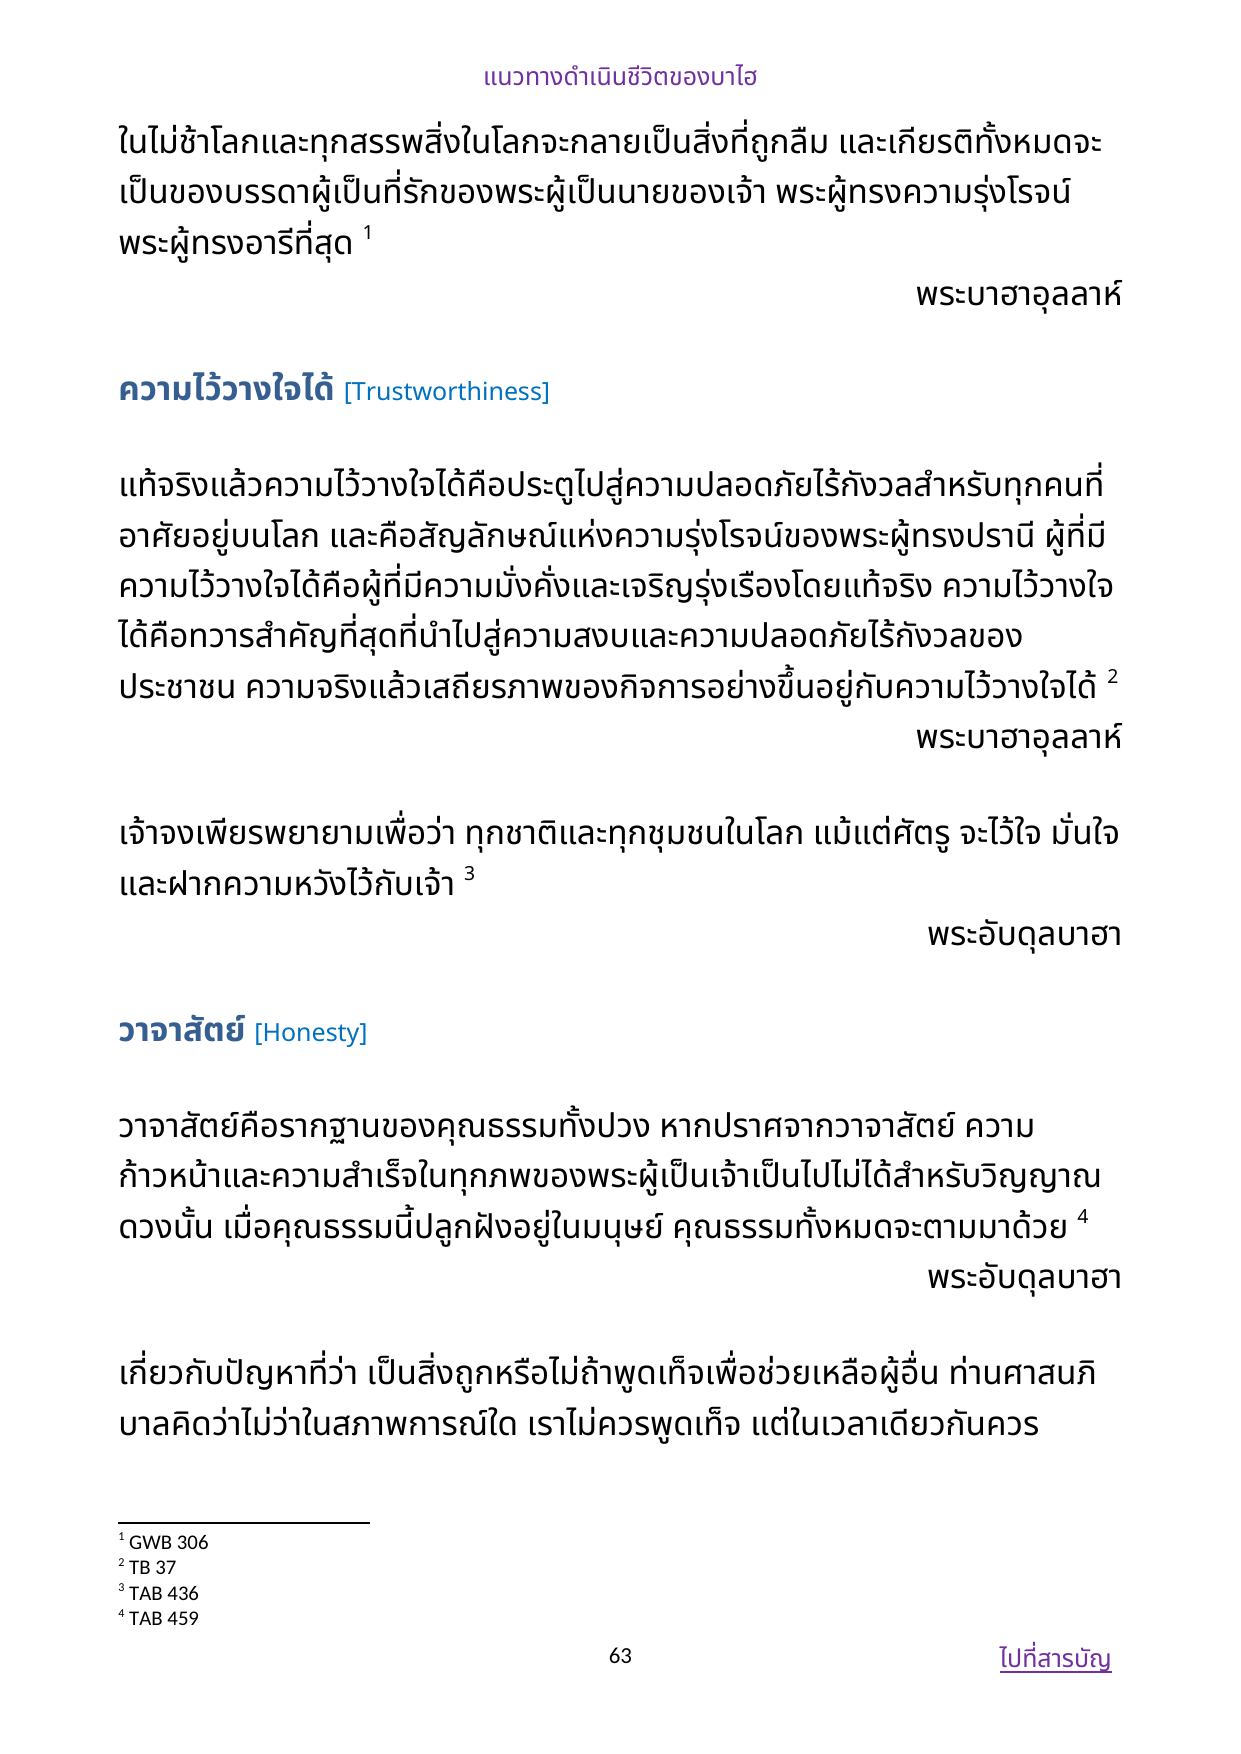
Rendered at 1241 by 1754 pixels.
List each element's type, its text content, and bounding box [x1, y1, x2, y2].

text พระอับดุลบาฮา [118, 1253, 1122, 1304]
text เจ้าจงเพียรพยายามเพื่อว่า ทุกชาติและทุกชุมชนในโลก แม้แต่ศัตรู จะไว้ใจ มั่นใจ และฝากความหวังไว้กับเจ้า [118, 809, 1122, 910]
subtitle ความไว้วางใจได้ [Trustworthiness] [118, 365, 1122, 416]
subtitle วาจาสัตย์ [Honesty] [118, 1006, 1122, 1057]
text พระอับดุลบาฮา [118, 910, 1122, 961]
text พระบาฮาอุลลาห์ [118, 713, 1122, 764]
text ในไม่ช้าโลกและทุกสรรพสิ่งในโลกจะกลายเป็นสิ่งที่ถูกลืม และเกียรติทั้งหมดจะเป็นของบรรดาผู้เป็นที่รักของพระผู้เป็นนายของเจ้า พระผู้ทรงความรุ่งโรจน์ พระผู้ทรงอารีที่สุด [118, 118, 1122, 269]
text พระบาฮาอุลลาห์ [118, 269, 1122, 320]
text วาจาสัตย์คือรากฐานของคุณธรรมทั้งปวง หากปราศจากวาจาสัตย์ ความก้าวหน้าและความสำเร็จในทุกภพของพระผู้เป็นเจ้าเป็นไปไม่ได้สำหรับวิญญาณดวงนั้น เมื่อคุณธรรมนี้ปลูกฝังอยู่ในมนุษย์ คุณธรรมทั้งหมดจะตามมาด้วย [118, 1102, 1122, 1253]
text แท้จริงแล้วความไว้วางใจได้คือประตูไปสู่ความปลอดภัยไร้กังวลสำหรับทุกคนที่อาศัยอยู่บนโลก และคือสัญลักษณ์แห่งความรุ่งโรจน์ของพระผู้ทรงปรานี ผู้ที่มีความไว้วางใจได้คือผู้ที่มีความมั่งคั่งและเจริญรุ่งเรืองโดยแท้จริง ความไว้วางใจได้คือทวารสำคัญที่สุดที่นำไปสู่ความสงบและความปลอดภัยไร้กังวลของประชาชน ความจริงแล้วเสถียรภาพของกิจการอย่างขึ้นอยู่กับความไว้วางใจได้ [118, 461, 1122, 713]
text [118, 1349, 1122, 1450]
